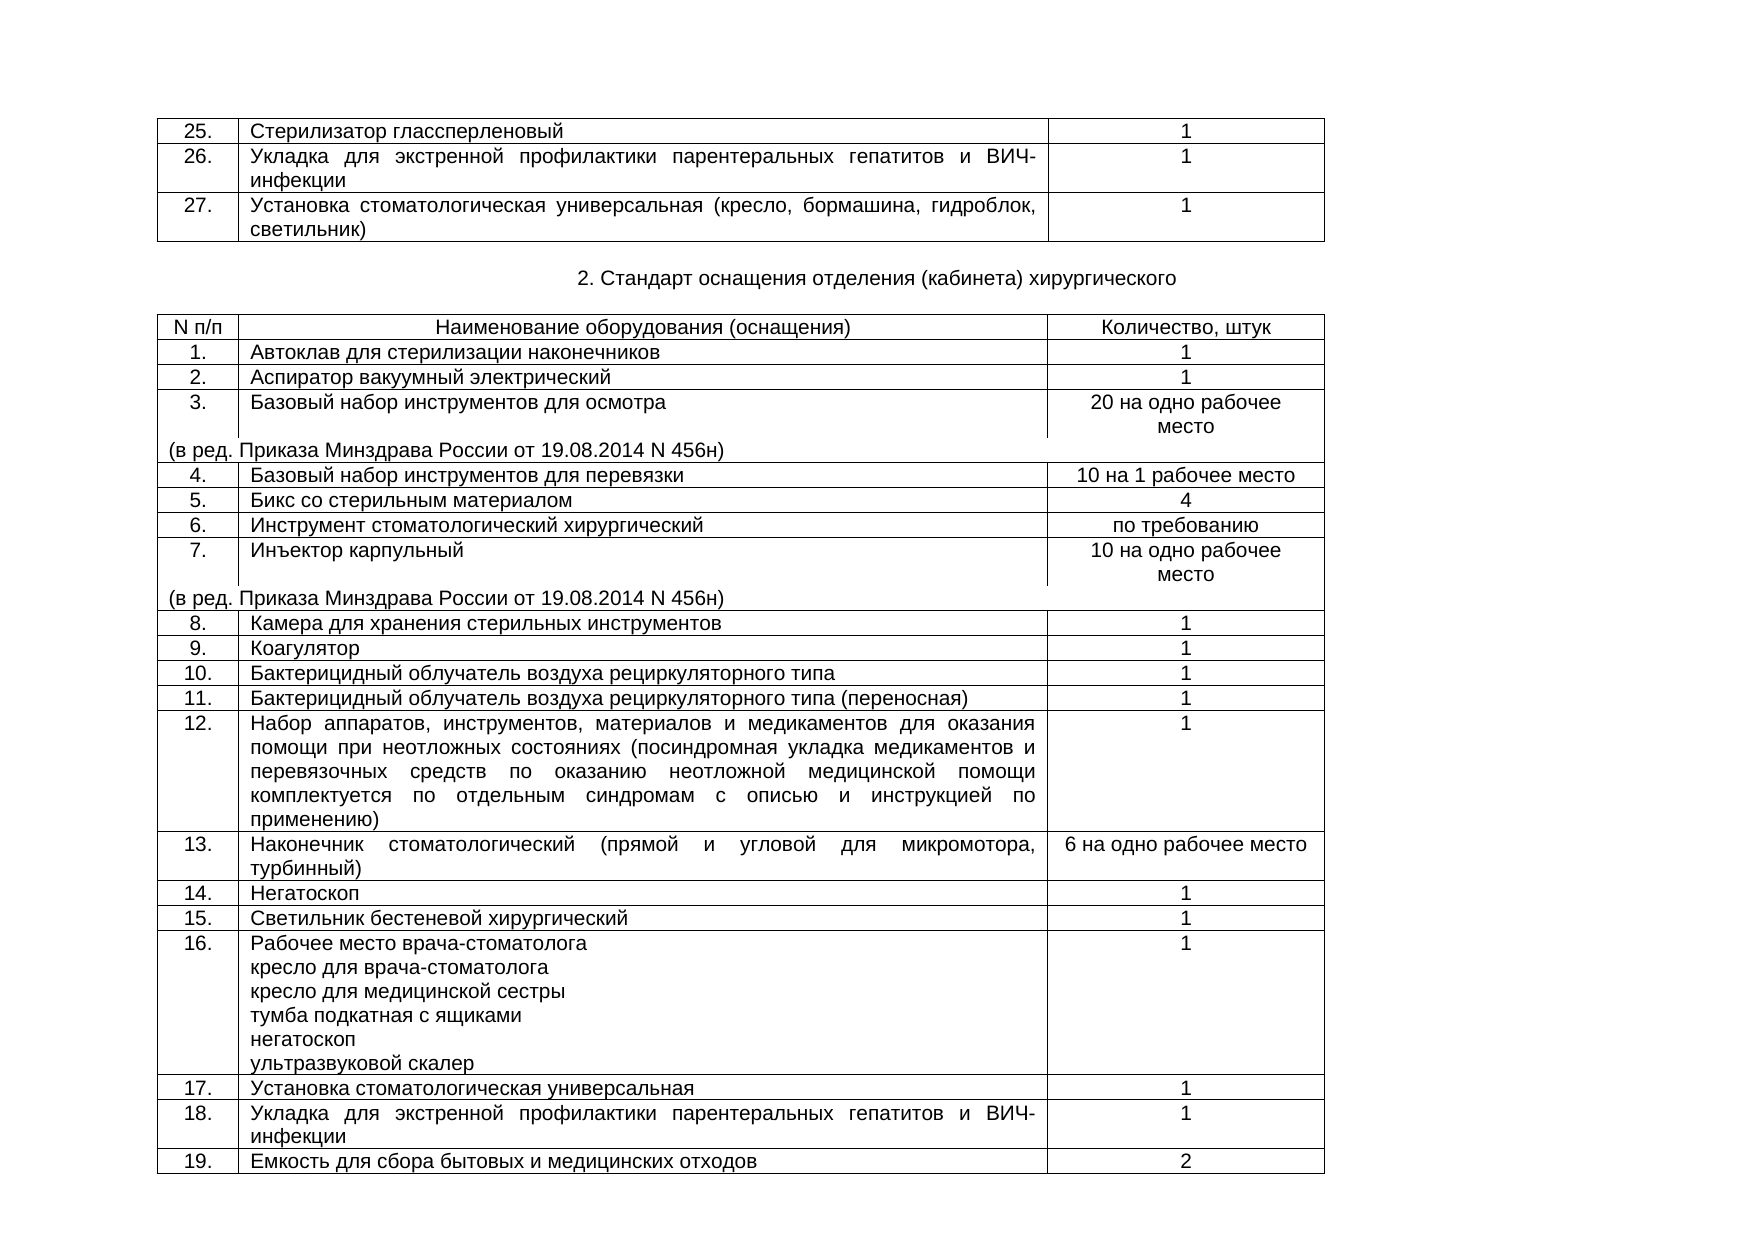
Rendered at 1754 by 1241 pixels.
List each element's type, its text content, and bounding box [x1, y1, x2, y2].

table_cell 1 [1048, 1075, 1324, 1099]
table_cell 14. [158, 881, 238, 904]
table_cell Наконечник стоматологический (прямой и угловой для микромотора, турбинный) [239, 832, 1047, 879]
table_cell Бактерицидный облучатель воздуха рециркуляторного типа (переносная) [239, 686, 1047, 710]
table_cell 10 на 1 рабочее место [1048, 463, 1324, 487]
table_cell 17. [158, 1075, 238, 1099]
table_cell Бактерицидный облучатель воздуха рециркуляторного типа [239, 661, 1047, 685]
table_cell 1 [1048, 906, 1324, 929]
table_cell 1 [1048, 881, 1324, 904]
table_cell 15. [158, 906, 238, 929]
table_cell 26. [158, 144, 238, 192]
table_cell 1 [1048, 931, 1324, 1074]
table_cell 8. [158, 611, 238, 635]
table_cell Установка стоматологическая универсальная (кресло, бормашина, гидроблок, светильник) [239, 193, 1048, 241]
table_cell Автоклав для стерилизации наконечников [239, 340, 1047, 364]
table_cell Инструмент стоматологический хирургический [239, 513, 1047, 537]
table_cell Установка стоматологическая универсальная [239, 1075, 1047, 1099]
table_header Наименование оборудования (оснащения) [239, 315, 1047, 339]
table_cell 9. [158, 636, 238, 660]
table_cell 16. [158, 931, 238, 1074]
table_cell Инъектор карпульный [239, 538, 1047, 586]
table_header N п/п [158, 315, 238, 339]
table_cell Рабочее место врача-стоматолога кресло для врача-стоматолога кресло для медицинской сестры тумба подкатная с ящиками негатоскоп ультразвуковой скалер [239, 931, 1047, 1074]
table_cell Коагулятор [239, 636, 1047, 660]
table_cell Емкость для сбора бытовых и медицинских отходов [239, 1149, 1047, 1173]
table_cell 10 на одно рабочее место [1048, 538, 1324, 586]
table_cell 1 [1048, 686, 1324, 710]
table_cell Укладка для экстренной профилактики парентеральных гепатитов и ВИЧ-инфекции [239, 144, 1048, 192]
table_cell 1 [1049, 119, 1324, 143]
table_cell Бикс со стерильным материалом [239, 488, 1047, 512]
table_cell 5. [158, 488, 238, 512]
table_cell 27. [158, 193, 238, 241]
table_cell 1 [1048, 636, 1324, 660]
table_cell 1 [1048, 340, 1324, 364]
table_cell 19. [158, 1149, 238, 1173]
text 2. Стандарт оснащения отделения (кабинета) хирургического [150, 266, 1604, 290]
table_header Количество, штук [1048, 315, 1324, 339]
table_cell 20 на одно рабочее место [1048, 390, 1324, 438]
table_cell 11. [158, 686, 238, 710]
table_cell 6. [158, 513, 238, 537]
table_cell 4 [1048, 488, 1324, 512]
table_cell 1. [158, 340, 238, 364]
table_cell 1 [1049, 193, 1324, 241]
table_cell (в ред. Приказа Минздрава России от 19.08.2014 N 456н) [158, 586, 1324, 610]
table_cell 10. [158, 661, 238, 685]
table_cell 3. [158, 390, 238, 438]
table_cell 2 [1048, 1149, 1324, 1173]
table_cell 1 [1049, 144, 1324, 192]
table_cell 1 [1048, 365, 1324, 389]
table_cell 2. [158, 365, 238, 389]
table_cell 1 [1048, 611, 1324, 635]
table_cell 1 [1048, 661, 1324, 685]
table_cell Негатоскоп [239, 881, 1047, 904]
table_cell (в ред. Приказа Минздрава России от 19.08.2014 N 456н) [158, 438, 1324, 462]
table_cell 7. [158, 538, 238, 586]
table_cell Камера для хранения стерильных инструментов [239, 611, 1047, 635]
table_cell Светильник бестеневой хирургический [239, 906, 1047, 929]
table_cell Аспиратор вакуумный электрический [239, 365, 1047, 389]
table_cell 18. [158, 1100, 238, 1148]
table_cell Укладка для экстренной профилактики парентеральных гепатитов и ВИЧ-инфекции [239, 1100, 1047, 1148]
table_cell 6 на одно рабочее место [1048, 832, 1324, 879]
table_cell 13. [158, 832, 238, 879]
table_cell Стерилизатор глассперленовый [239, 119, 1048, 143]
table_cell 12. [158, 711, 238, 831]
table_cell Базовый набор инструментов для осмотра [239, 390, 1047, 438]
table_cell Базовый набор инструментов для перевязки [239, 463, 1047, 487]
table_cell 1 [1048, 1100, 1324, 1148]
table_cell Набор аппаратов, инструментов, материалов и медикаментов для оказания помощи при неотложных состояниях (посиндромная укладка медикаментов и перевязочных средств по оказанию неотложной медицинской помощи комплектуется по отдельным синдромам с описью и инструкцией по применению) [239, 711, 1047, 831]
table_cell по требованию [1048, 513, 1324, 537]
table_cell 4. [158, 463, 238, 487]
table_cell 1 [1048, 711, 1324, 831]
table_cell 25. [158, 119, 238, 143]
